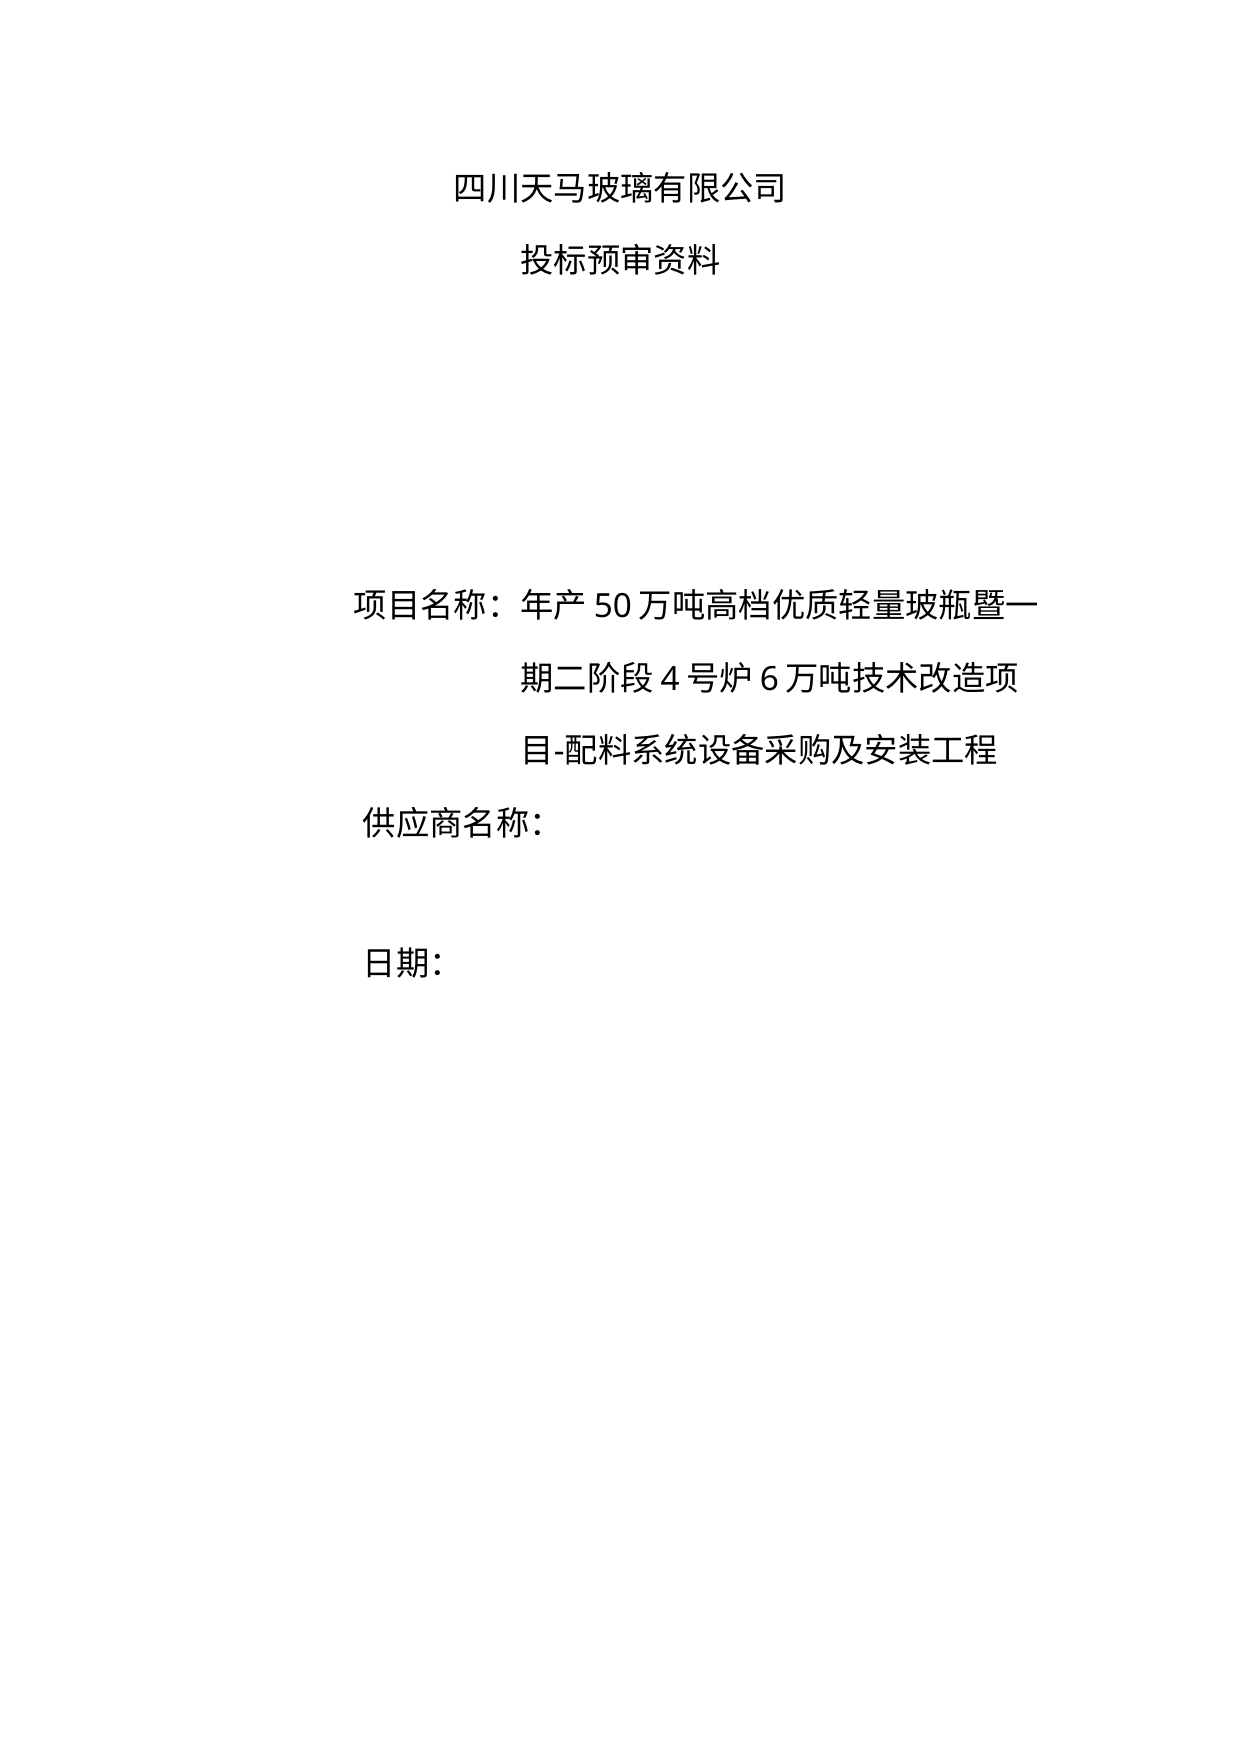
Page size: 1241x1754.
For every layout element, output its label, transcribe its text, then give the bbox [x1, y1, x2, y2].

text 投标预审资料 [187, 234, 1053, 282]
text 四川天马玻璃有限公司 [187, 162, 1053, 210]
text 供应商名称： [187, 797, 1053, 845]
text 日期： [187, 937, 1053, 985]
text 项目名称：年产50万吨高档优质轻量玻瓶暨一期二阶段4号炉6万吨技术改造项目-配料系统设备采购及安装工程 [354, 579, 1053, 772]
